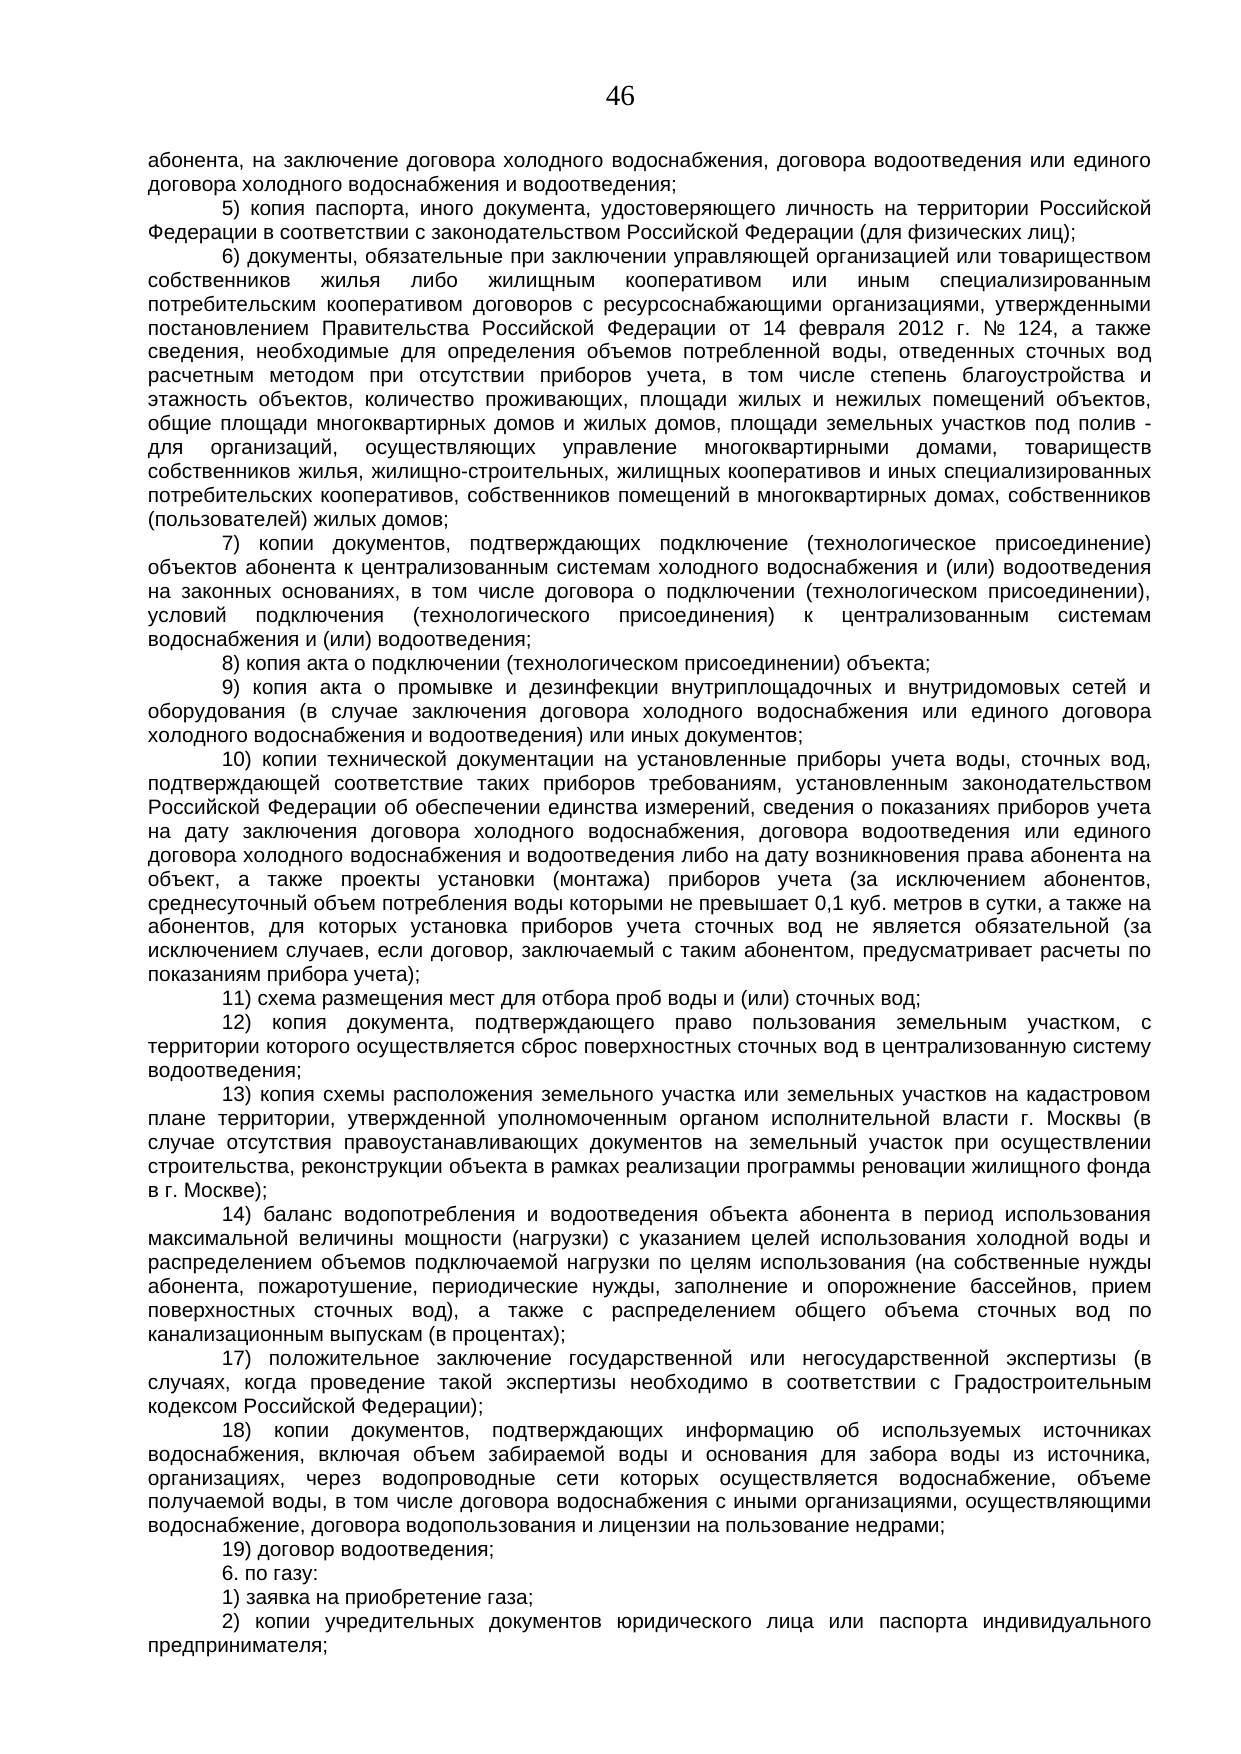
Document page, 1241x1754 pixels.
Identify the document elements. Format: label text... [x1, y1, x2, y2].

text 8) копия акта о подключении (технологическом присоединении) объекта; [148, 651, 1152, 675]
text 10) копии технической документации на установленные приборы учета воды, сточных вод, подтверждающей соответствие таких приборов требованиям, установленным законодательством Российской Федерации об обеспечении единства измерений, сведения о показаниях приборов учета на дату заключения договора холодного водоснабжения, договора водоотведения или единого договора холодного водоснабжения и водоотведения либо на дату возникновения права абонента на объект, а также проекты установки (монтажа) приборов учета (за исключением абонентов, среднесуточный объем потребления воды которыми не превышает 0,1 куб. метров в сутки, а также на абонентов, для которых установка приборов учета сточных вод не является обязательной (за исключением случаев, если договор, заключаемый с таким абонентом, предусматривает расчеты по показаниям прибора учета); [148, 747, 1152, 986]
text 1) заявка на приобретение газа; [148, 1585, 1152, 1609]
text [148, 148, 1152, 196]
text 17) положительное заключение государственной или негосударственной экспертизы (в случаях, когда проведение такой экспертизы необходимо в соответствии с Градостроительным кодексом Российской Федерации); [148, 1346, 1152, 1417]
text 9) копия акта о промывке и дезинфекции внутриплощадочных и внутридомовых сетей и оборудования (в случае заключения договора холодного водоснабжения или единого договора холодного водоснабжения и водоотведения) или иных документов; [148, 675, 1152, 747]
text 13) копия схемы расположения земельного участка или земельных участков на кадастровом плане территории, утвержденной уполномоченным органом исполнительной власти г. Москвы (в случае отсутствия правоустанавливающих документов на земельный участок при осуществлении строительства, реконструкции объекта в рамках реализации программы реновации жилищного фонда в г. Москве); [148, 1082, 1152, 1202]
text 7) копии документов, подтверждающих подключение (технологическое присоединение) объектов абонента к централизованным системам холодного водоснабжения и (или) водоотведения на законных основаниях, в том числе договора о подключении (технологическом присоединении), условий подключения (технологического присоединения) к централизованным системам водоснабжения и (или) водоотведения; [148, 531, 1152, 651]
text 19) договор водоотведения; [148, 1537, 1152, 1561]
text 6. по газу: [148, 1561, 1152, 1585]
text 11) схема размещения мест для отбора проб воды и (или) сточных вод; [148, 986, 1152, 1010]
text 6) документы, обязательные при заключении управляющей организацией или товариществом собственников жилья либо жилищным кооперативом или иным специализированным потребительским кооперативом договоров с ресурсоснабжающими организациями, утвержденными постановлением Правительства Российской Федерации от 14 февраля 2012 г. № 124, а также сведения, необходимые для определения объемов потребленной воды, отведенных сточных вод расчетным методом при отсутствии приборов учета, в том числе степень благоустройства и этажность объектов, количество проживающих, площади жилых и нежилых помещений объектов, общие площади многоквартирных домов и жилых домов, площади земельных участков под полив - для организаций, осуществляющих управление многоквартирными домами, товариществ собственников жилья, жилищно-строительных, жилищных кооперативов и иных специализированных потребительских кооперативов, собственников помещений в многоквартирных домах, собственников (пользователей) жилых домов; [148, 243, 1152, 531]
text 14) баланс водопотребления и водоотведения объекта абонента в период использования максимальной величины мощности (нагрузки) с указанием целей использования холодной воды и распределением объемов подключаемой нагрузки по целям использования (на собственные нужды абонента, пожаротушение, периодические нужды, заполнение и опорожнение бассейнов, прием поверхностных сточных вод), а также с распределением общего объема сточных вод по канализационным выпускам (в процентах); [148, 1202, 1152, 1346]
text 12) копия документа, подтверждающего право пользования земельным участком, с территории которого осуществляется сброс поверхностных сточных вод в централизованную систему водоотведения; [148, 1010, 1152, 1082]
text 2) копии учредительных документов юридического лица или паспорта индивидуального предпринимателя; [148, 1609, 1152, 1657]
text 18) копии документов, подтверждающих информацию об используемых источниках водоснабжения, включая объем забираемой воды и основания для забора воды из источника, организациях, через водопроводные сети которых осуществляется водоснабжение, объеме получаемой воды, в том числе договора водоснабжения с иными организациями, осуществляющими водоснабжение, договора водопользования и лицензии на пользование недрами; [148, 1417, 1152, 1537]
text 5) копия паспорта, иного документа, удостоверяющего личность на территории Российской Федерации в соответствии с законодательством Российской Федерации (для физических лиц); [148, 196, 1152, 243]
